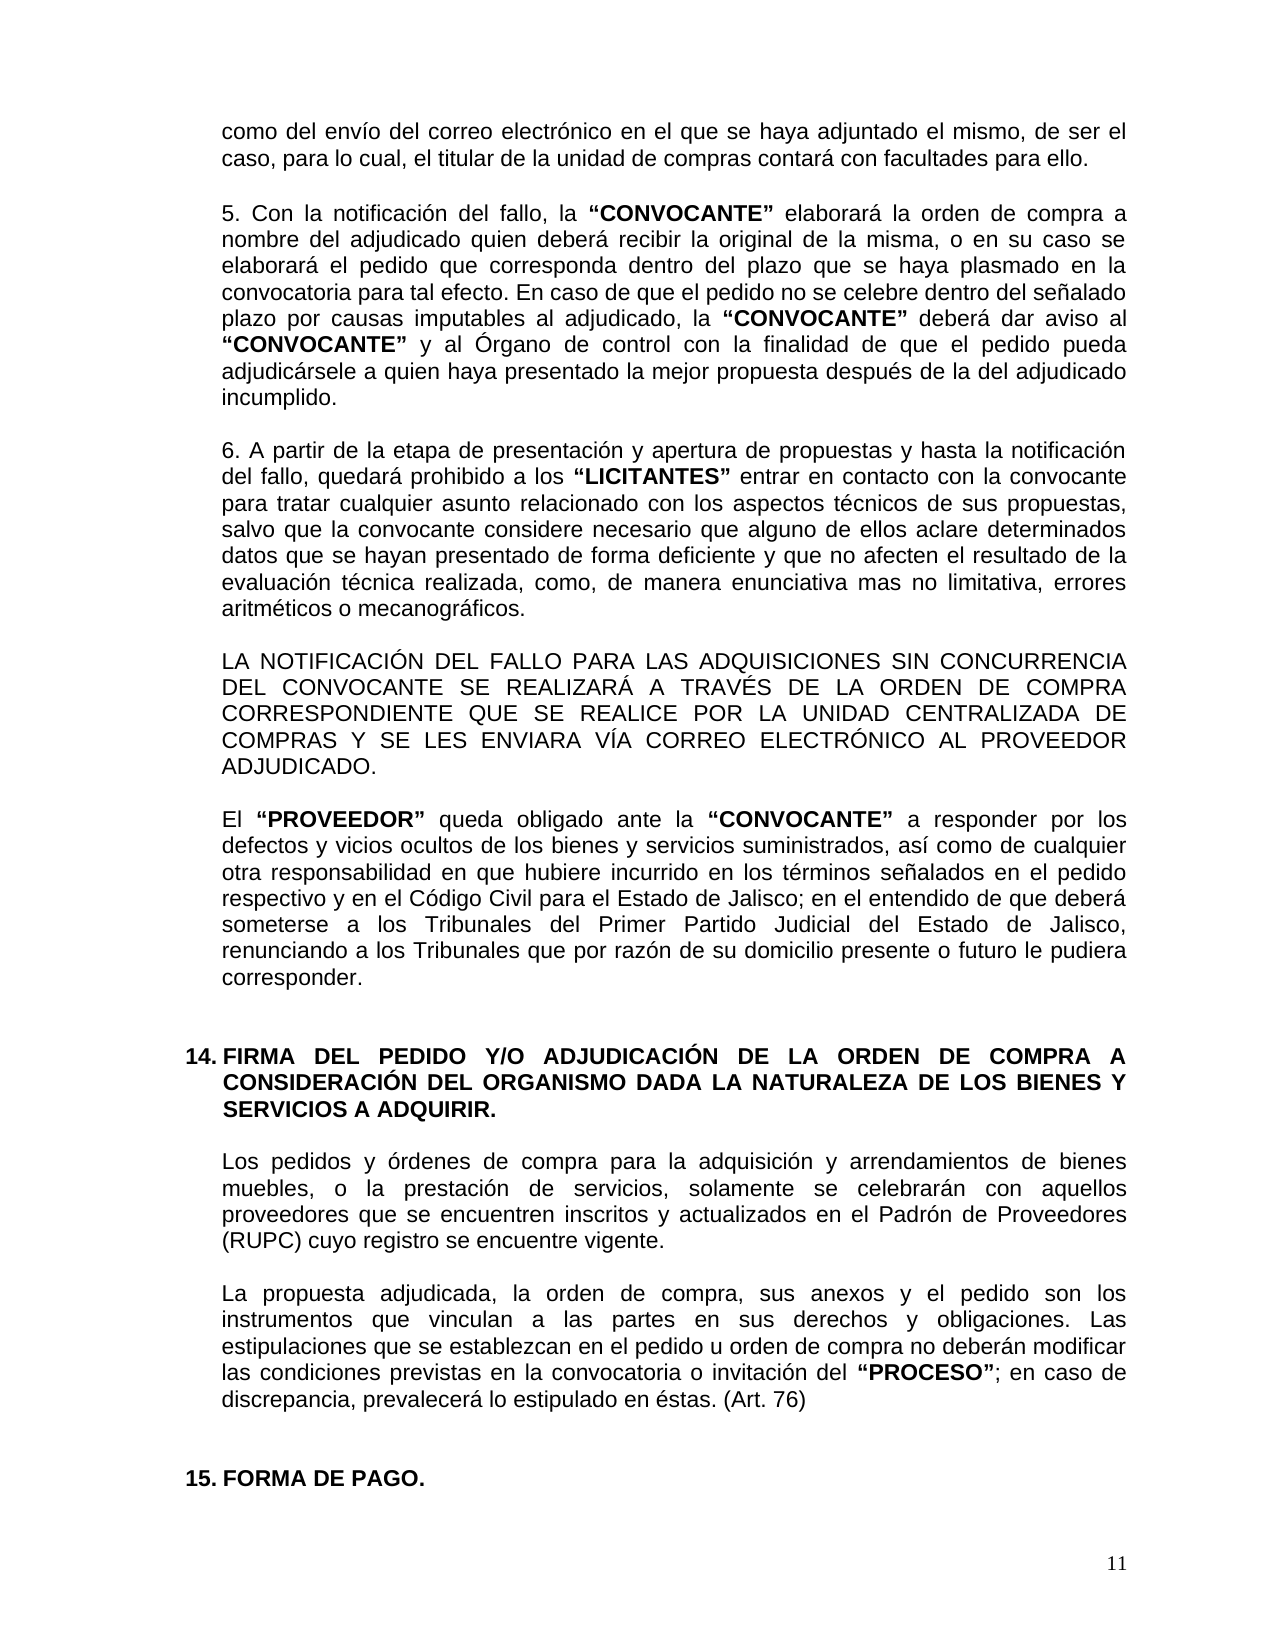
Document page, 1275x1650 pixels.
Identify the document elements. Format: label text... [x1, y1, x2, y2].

list FORMA DE PAGO. [185, 1464, 1127, 1491]
text 6. A partir de la etapa de presentación y apertura de propuestas y hasta la notificación del fallo, quedará prohibido a los “LICITANTES” entrar en contacto con la convocante para tratar cualquier asunto relacionado con los aspectos técnicos de sus propuestas, salvo que la convocante considere necesario que alguno de ellos aclare determinados datos que se hayan presentado de forma deficiente y que no afecten el resultado de la evaluación técnica realizada, como, de manera enunciativa mas no limitativa, errores aritméticos o mecanográficos. [221, 437, 1127, 621]
text Los pedidos y órdenes de compra para la adquisición y arrendamientos de bienes muebles, o la prestación de servicios, solamente se celebrarán con aquellos proveedores que se encuentren inscritos y actualizados en el Padrón de Proveedores (RUPC) cuyo registro se encuentre vigente. [222, 1148, 1127, 1254]
text El “PROVEEDOR” queda obligado ante la “CONVOCANTE” a responder por los defectos y vicios ocultos de los bienes y servicios suministrados, así como de cualquier otra responsabilidad en que hubiere incurrido en los términos señalados en el pedido respectivo y en el Código Civil para el Estado de Jalisco; en el entendido de que deberá someterse a los Tribunales del Primer Partido Judicial del Estado de Jalisco, renunciando a los Tribunales que por razón de su domicilio presente o futuro le pudiera corresponder. [222, 806, 1127, 990]
text La propuesta adjudicada, la orden de compra, sus anexos y el pedido son los instrumentos que vinculan a las partes en sus derechos y obligaciones. Las estipulaciones que se establezcan en el pedido u orden de compra no deberán modificar las condiciones previstas en la convocatoria o invitación del “PROCESO”; en caso de discrepancia, prevalecerá lo estipulado en éstas. (Art. 76) [221, 1280, 1127, 1412]
list FIRMA DEL PEDIDO Y/O ADJUDICACIÓN DE LA ORDEN DE COMPRA A CONSIDERACIÓN DEL ORGANISMO DADA LA NATURALEZA DE LOS BIENES Y SERVICIOS A ADQUIRIR. [185, 1043, 1127, 1122]
text LA NOTIFICACIÓN DEL FALLO PARA LAS ADQUISICIONES SIN CONCURRENCIA DEL CONVOCANTE SE REALIZARÁ A TRAVÉS DE LA ORDEN DE COMPRA CORRESPONDIENTE QUE SE REALICE POR LA UNIDAD CENTRALIZADA DE COMPRAS Y SE LES ENVIARA VÍA CORREO ELECTRÓNICO AL PROVEEDOR ADJUDICADO. [221, 648, 1127, 779]
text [221, 118, 1127, 171]
text 5. Con la notificación del fallo, la “CONVOCANTE” elaborará la orden de compra a nombre del adjudicado quien deberá recibir la original de la misma, o en su caso se elaborará el pedido que corresponda dentro del plazo que se haya plasmado en la convocatoria para tal efecto. En caso de que el pedido no se celebre dentro del señalado plazo por causas imputables al adjudicado, la “CONVOCANTE” deberá dar aviso al “CONVOCANTE” y al Órgano de control con la finalidad de que el pedido pueda adjudicársele a quien haya presentado la mejor propuesta después de la del adjudicado incumplido. [221, 199, 1127, 410]
